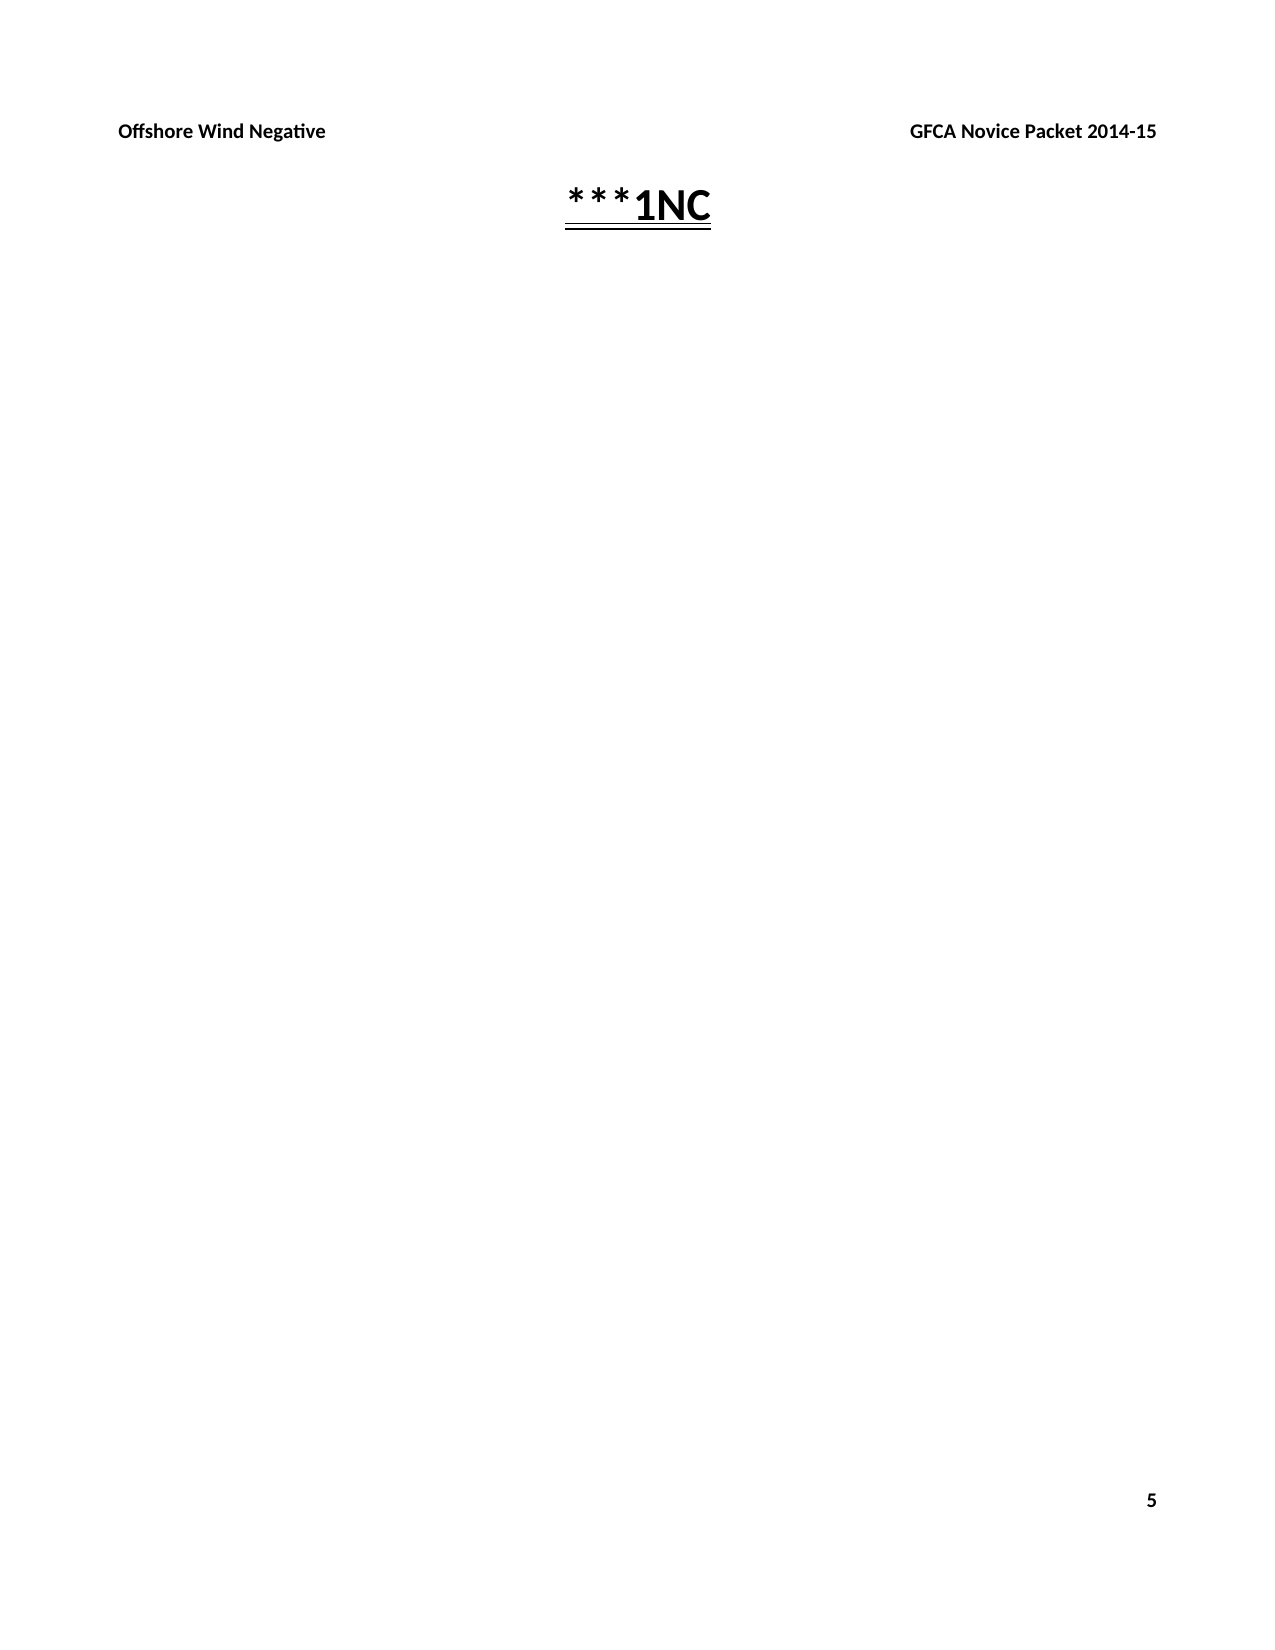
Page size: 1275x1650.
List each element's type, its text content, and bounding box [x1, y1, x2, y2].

subtitle ***1NC [118, 176, 1157, 232]
